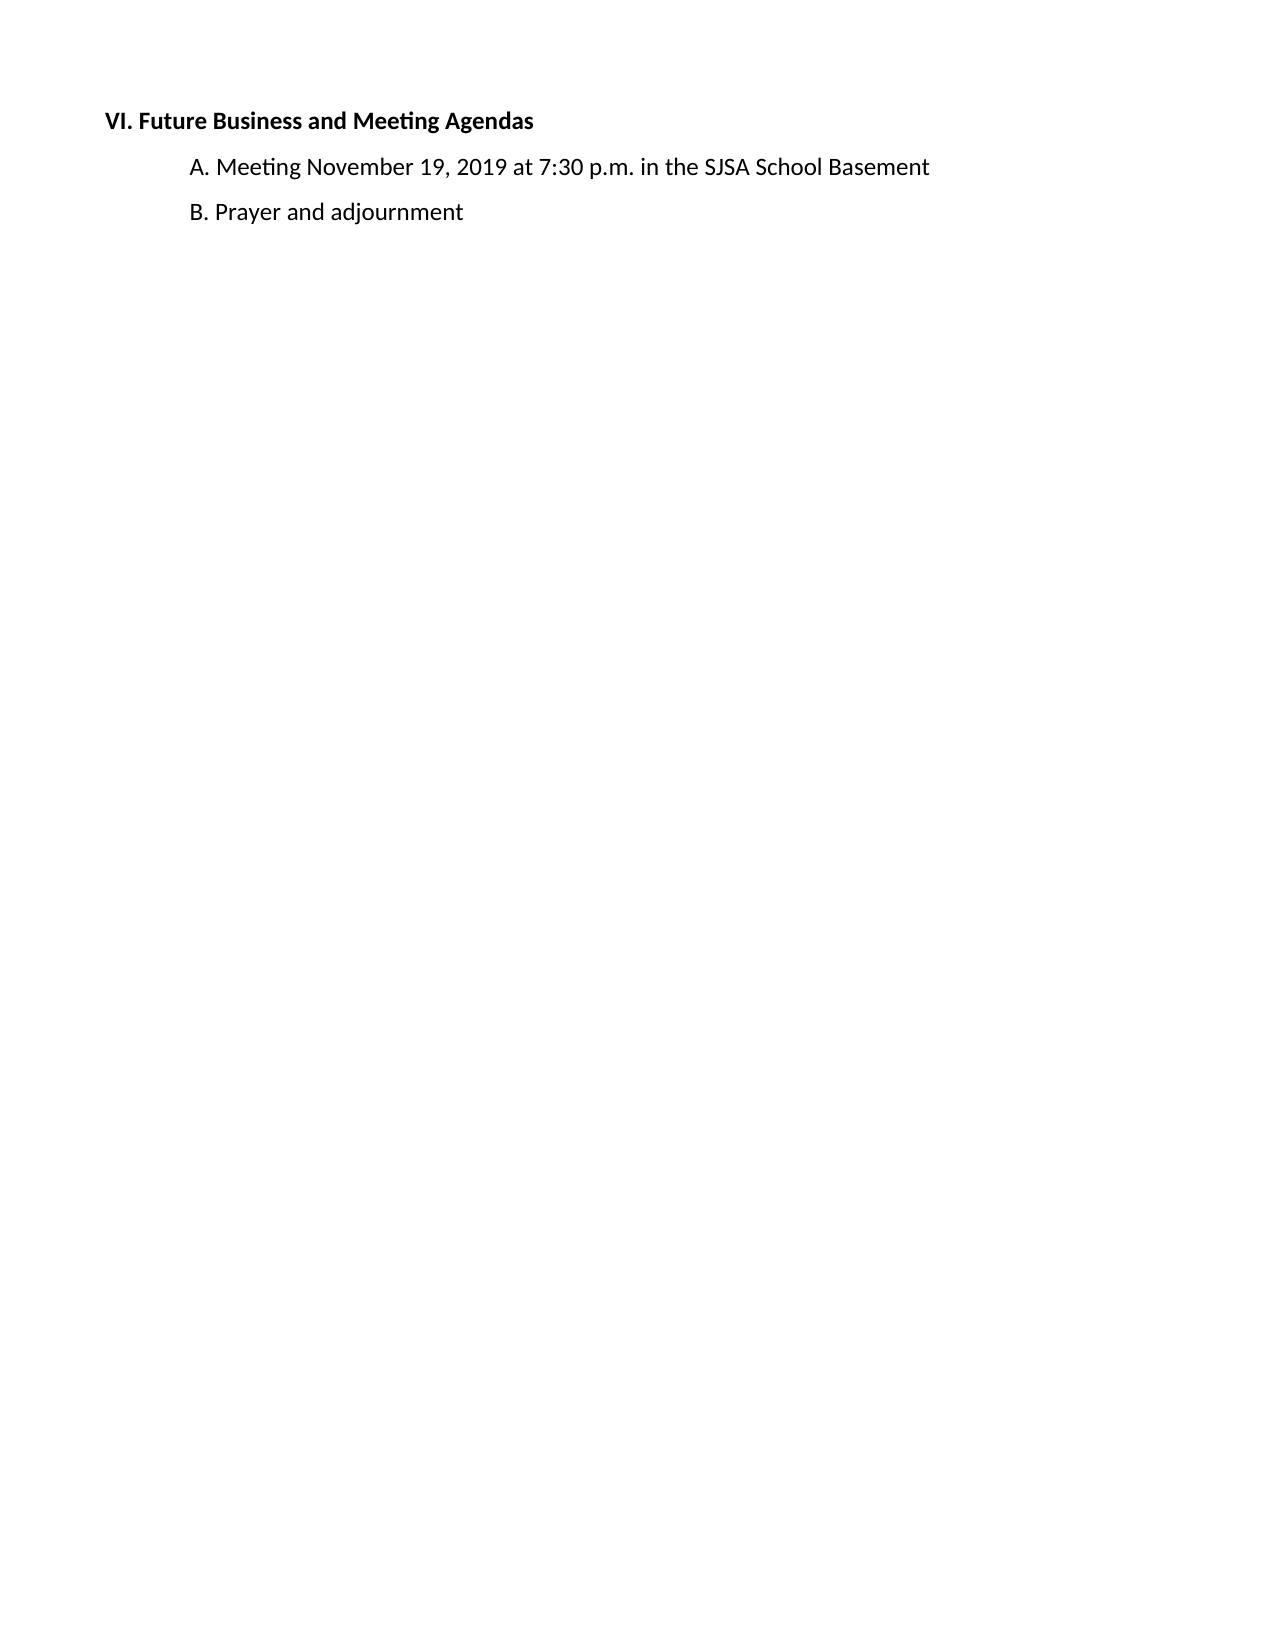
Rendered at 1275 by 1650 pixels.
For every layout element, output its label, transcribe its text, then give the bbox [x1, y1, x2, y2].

text B. Prayer and adjournment [105, 196, 1230, 227]
text A. Meeting November 19, 2019 at 7:30 p.m. in the SJSA School Basement [105, 151, 1230, 181]
text VI. Future Business and Meeting Agendas [105, 105, 1230, 136]
